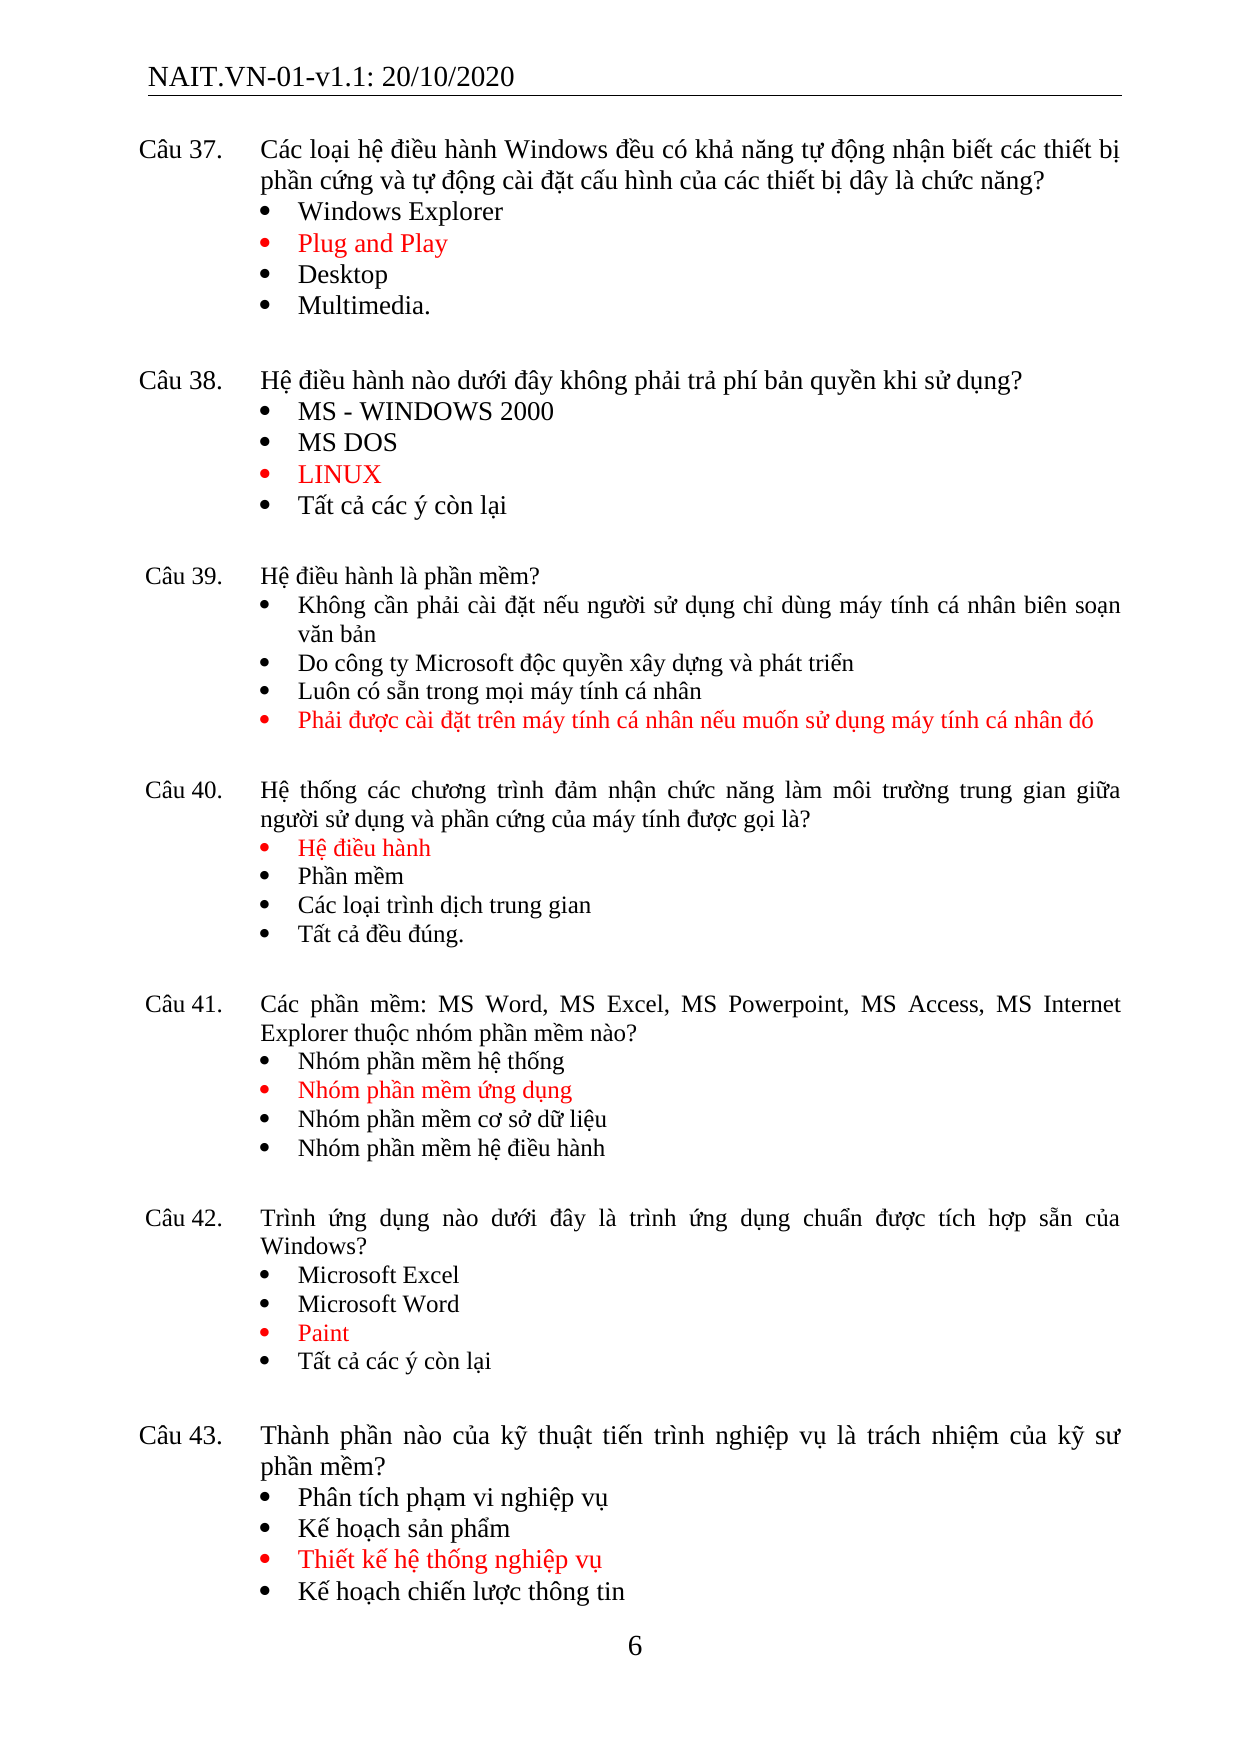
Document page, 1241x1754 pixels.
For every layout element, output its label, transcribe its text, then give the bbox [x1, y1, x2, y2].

list Phải được cài đặt trên máy tính cá nhân nếu muốn sử dụng máy tính cá nhân đó [260, 705, 1122, 734]
list Không cần phải cài đặt nếu người sử dụng chỉ dùng máy tính cá nhân biên soạn văn bản [260, 590, 1122, 648]
list MS - WINDOWS 2000 [260, 395, 1122, 426]
list Các loại hệ điều hành Windows đều có khả năng tự động nhận biết các thiết bị phần cứng và tự động cài đặt cấu hình của các thiết bị dây là chức năng? [223, 133, 1122, 195]
list Multimedia. [260, 289, 1122, 320]
list Phân tích phạm vi nghiệp vụ [260, 1481, 1122, 1512]
list Nhóm phần mềm cơ sở dữ liệu [260, 1104, 1122, 1133]
list Plug and Play [260, 227, 1122, 258]
list Hệ điều hành [260, 833, 1122, 861]
list Kế hoạch chiến lược thông tin [260, 1575, 1122, 1606]
list Thành phần nào của kỹ thuật tiến trình nghiệp vụ là trách nhiệm của kỹ sư phần mềm? [223, 1419, 1122, 1481]
list Phần mềm [260, 861, 1122, 890]
list Thiết kế hệ thống nghiệp vụ [260, 1544, 1122, 1575]
list LINUX [260, 458, 1122, 489]
list Kế hoạch sản phẩm [260, 1512, 1122, 1544]
list Windows Explorer [260, 195, 1122, 227]
list Nhóm phần mềm hệ điều hành [260, 1133, 1122, 1161]
list Nhóm phần mềm hệ thống [260, 1046, 1122, 1075]
list MS DOS [260, 426, 1122, 458]
list Microsoft Excel [260, 1260, 1122, 1289]
list Microsoft Word [260, 1289, 1122, 1318]
list Trình ứng dụng nào dưới đây là trình ứng dụng chuẩn được tích hợp sẵn của Windows? [223, 1203, 1122, 1260]
list Hệ điều hành là phần mềm? [223, 561, 1122, 590]
list Các loại trình dịch trung gian [260, 890, 1122, 919]
list Do công ty Microsoft độc quyền xây dựng và phát triển [260, 648, 1122, 676]
list Hệ thống các chương trình đảm nhận chức năng làm môi trường trung gian giữa người sử dụng và phần cứng của máy tính được gọi là? [223, 775, 1122, 833]
list Hệ điều hành nào dưới đây không phải trả phí bản quyền khi sử dụng? [404, 364, 1122, 395]
list Các phần mềm: MS Word, MS Excel, MS Powerpoint, MS Access, MS Internet Explorer thuộc nhóm phần mềm nào? [223, 989, 1122, 1046]
list Nhóm phần mềm ứng dụng [260, 1075, 1122, 1104]
list Tất cả các ý còn lại [260, 1346, 1122, 1375]
list Luôn có sẵn trong mọi máy tính cá nhân [260, 676, 1122, 705]
list Tất cả đều đúng. [260, 919, 1122, 948]
list Desktop [260, 258, 1122, 289]
list Tất cả các ý còn lại [260, 489, 1122, 520]
list Paint [260, 1318, 1122, 1346]
